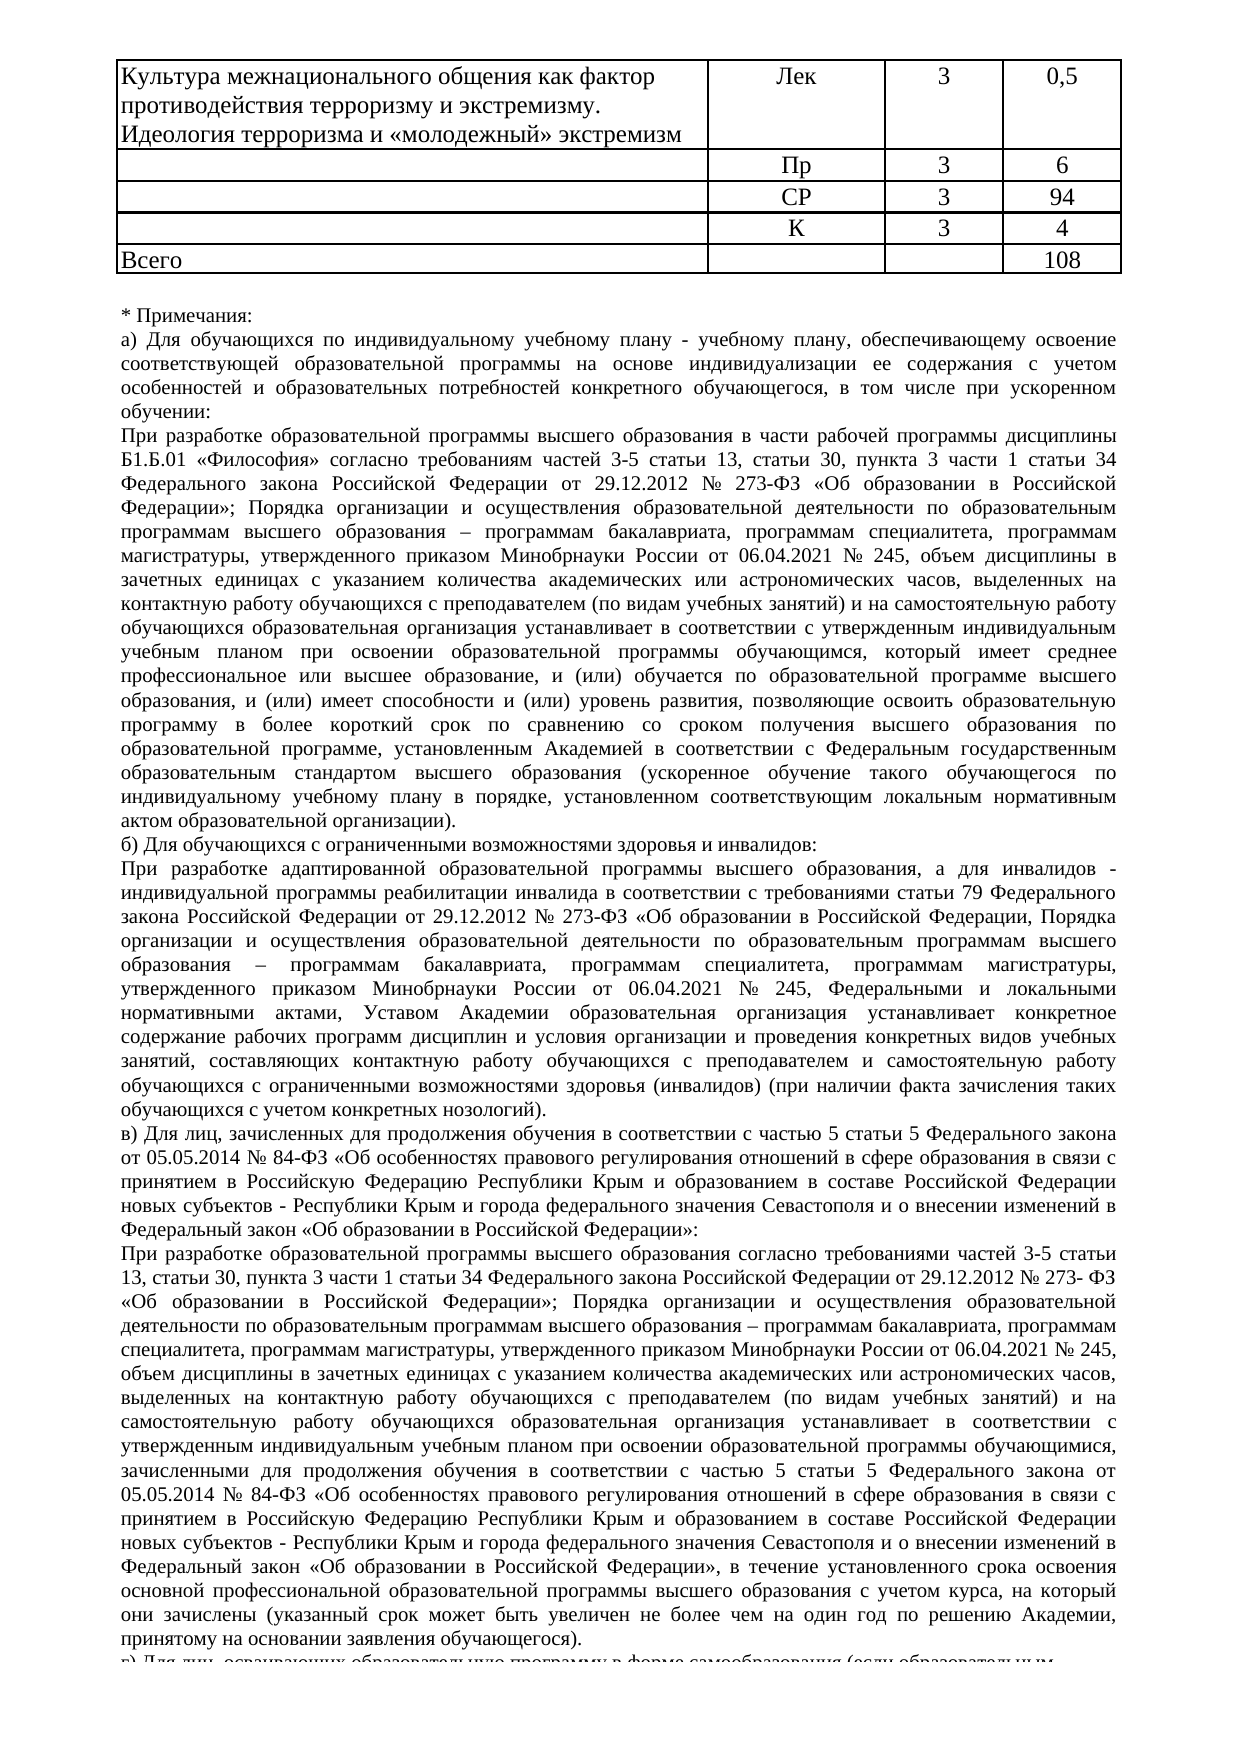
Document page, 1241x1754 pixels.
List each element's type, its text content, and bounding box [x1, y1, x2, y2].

table_cell К [709, 214, 884, 243]
table_cell Всего [118, 245, 707, 272]
table_cell 3 [886, 182, 1002, 211]
table_cell [118, 214, 707, 243]
table_cell 4 [1004, 214, 1120, 243]
table_cell 3 [886, 150, 1002, 180]
table_header Культура межнационального общения как фактор противодействия терроризму и экстремизму. Идеология терроризма и «молодежный» экстремизм [118, 61, 707, 148]
table_cell [118, 150, 707, 180]
table_cell 6 [1004, 150, 1120, 180]
table_cell [886, 245, 1002, 272]
table_header Лек [709, 61, 884, 148]
table_header 0,5 [1004, 61, 1120, 148]
table_cell СР [709, 182, 884, 211]
table_cell 3 [886, 214, 1002, 243]
table_cell [709, 245, 884, 272]
table_cell Пр [709, 150, 884, 180]
table_cell * Примечания: а) Для обучающихся по индивидуальному учебному плану - учебному плану, обеспечивающему освоение соответствующей образовательной программы на основе индивидуализации ее содержания с учетом особенностей и образовательных потребностей конкретного обучающегося, в том числе при ускоренном обучении: При разработке образовательной программы высшего образования в части рабочей программы дисциплины Б1.Б.01 «Философия» согласно требованиям частей 3-5 статьи 13, статьи 30, пункта 3 части 1 статьи 34 Федерального закона Российской Федерации от 29.12.2012 № 273-ФЗ «Об образовании в Российской Федерации»; Порядка организации и осуществления образовательной деятельности по образовательным программам высшего образования – программам бакалавриата, программам специалитета, программам магистратуры, утвержденного приказом Минобрнауки России от 06.04.2021 № 245, объем дисциплины в зачетных единицах с указанием количества академических или астрономических часов, выделенных на контактную работу обучающихся с преподавателем (по видам учебных занятий) и на самостоятельную работу обучающихся образовательная организация устанавливает в соответствии с утвержденным индивидуальным учебным планом при освоении образовательной программы обучающимся, который имеет среднее профессиональное или высшее образование, и (или) обучается по образовательной программе высшего образования, и (или) имеет способности и (или) уровень развития, позволяющие освоить образовательную программу в более короткий срок по сравнению со сроком получения высшего образования по образовательной программе, установленным Академией в соответствии с Федеральным государственным образовательным стандартом высшего образования (ускоренное обучение такого обучающегося по индивидуальному учебному плану в порядке, установленном соответствующим локальным нормативным актом образовательной организации). б) Для обучающихся с ограниченными возможностями здоровья и инвалидов: При разработке адаптированной образовательной программы высшего образования, а для инвалидов - индивидуальной программы реабилитации инвалида в соответствии с требованиями статьи 79 Федерального закона Российской Федерации от 29.12.2012 № 273-ФЗ «Об образовании в Российской Федерации, Порядка организации и осуществления образовательной деятельности по образовательным программам высшего образования – программам бакалавриата, программам специалитета, программам магистратуры, утвержденного приказом Минобрнауки России от 06.04.2021 № 245, Федеральными и локальными нормативными актами, Уставом Академии образовательная организация устанавливает конкретное содержание рабочих программ дисциплин и условия организации и проведения конкретных видов учебных занятий, составляющих контактную работу обучающихся с преподавателем и самостоятельную работу обучающихся с ограниченными возможностями здоровья (инвалидов) (при наличии факта зачисления таких обучающихся с учетом конкретных нозологий). в) Для лиц, зачисленных для продолжения обучения в соответствии с частью 5 статьи 5 Федерального закона от 05.05.2014 № 84-ФЗ «Об особенностях правового регулирования отношений в сфере образования в связи с принятием в Российскую Федерацию Республики Крым и образованием в составе Российской Федерации новых субъектов - Республики Крым и города федерального значения Севастополя и о внесении изменений в Федеральный закон «Об образовании в Российской Федерации»: При разработке образовательной программы высшего образования согласно требованиями частей 3-5 статьи 13, статьи 30, пункта 3 части 1 статьи 34 Федерального закона Российской Федерации от 29.12.2012 № 273- ФЗ «Об образовании в Российской Федерации»; Порядка организации и осуществления образовательной деятельности по образовательным программам высшего образования – программам бакалавриата, программам специалитета, программам магистратуры, утвержденного приказом Минобрнауки России от 06.04.2021 № 245, объем дисциплины в зачетных единицах с указанием количества академических или астрономических часов, выделенных на контактную работу обучающихся с преподавателем (по видам учебных занятий) и на самостоятельную работу обучающихся образовательная организация устанавливает в соответствии с утвержденным индивидуальным учебным планом при освоении образовательной программы обучающимися, зачисленными для продолжения обучения в соответствии с частью 5 статьи 5 Федерального закона от 05.05.2014 № 84-ФЗ «Об особенностях правового регулирования отношений в сфере образования в связи с принятием в Российскую Федерацию Республики Крым и образованием в составе Российской Федерации новых субъектов - Республики Крым и города федерального значения Севастополя и о внесении изменений в Федеральный закон «Об образовании в Российской Федерации», в течение установленного срока освоения основной профессиональной образовательной программы высшего образования с учетом курса, на который они зачислены (указанный срок может быть увеличен не более чем на один год по решению Академии, принятому на основании заявления обучающегося). г) Для лиц, осваивающих образовательную программу в форме самообразования (если образовательным [117, 274, 1121, 1662]
table_cell 94 [1004, 182, 1120, 211]
table_cell 108 [1004, 245, 1120, 272]
table_header 3 [886, 61, 1002, 148]
table_cell [118, 182, 707, 211]
